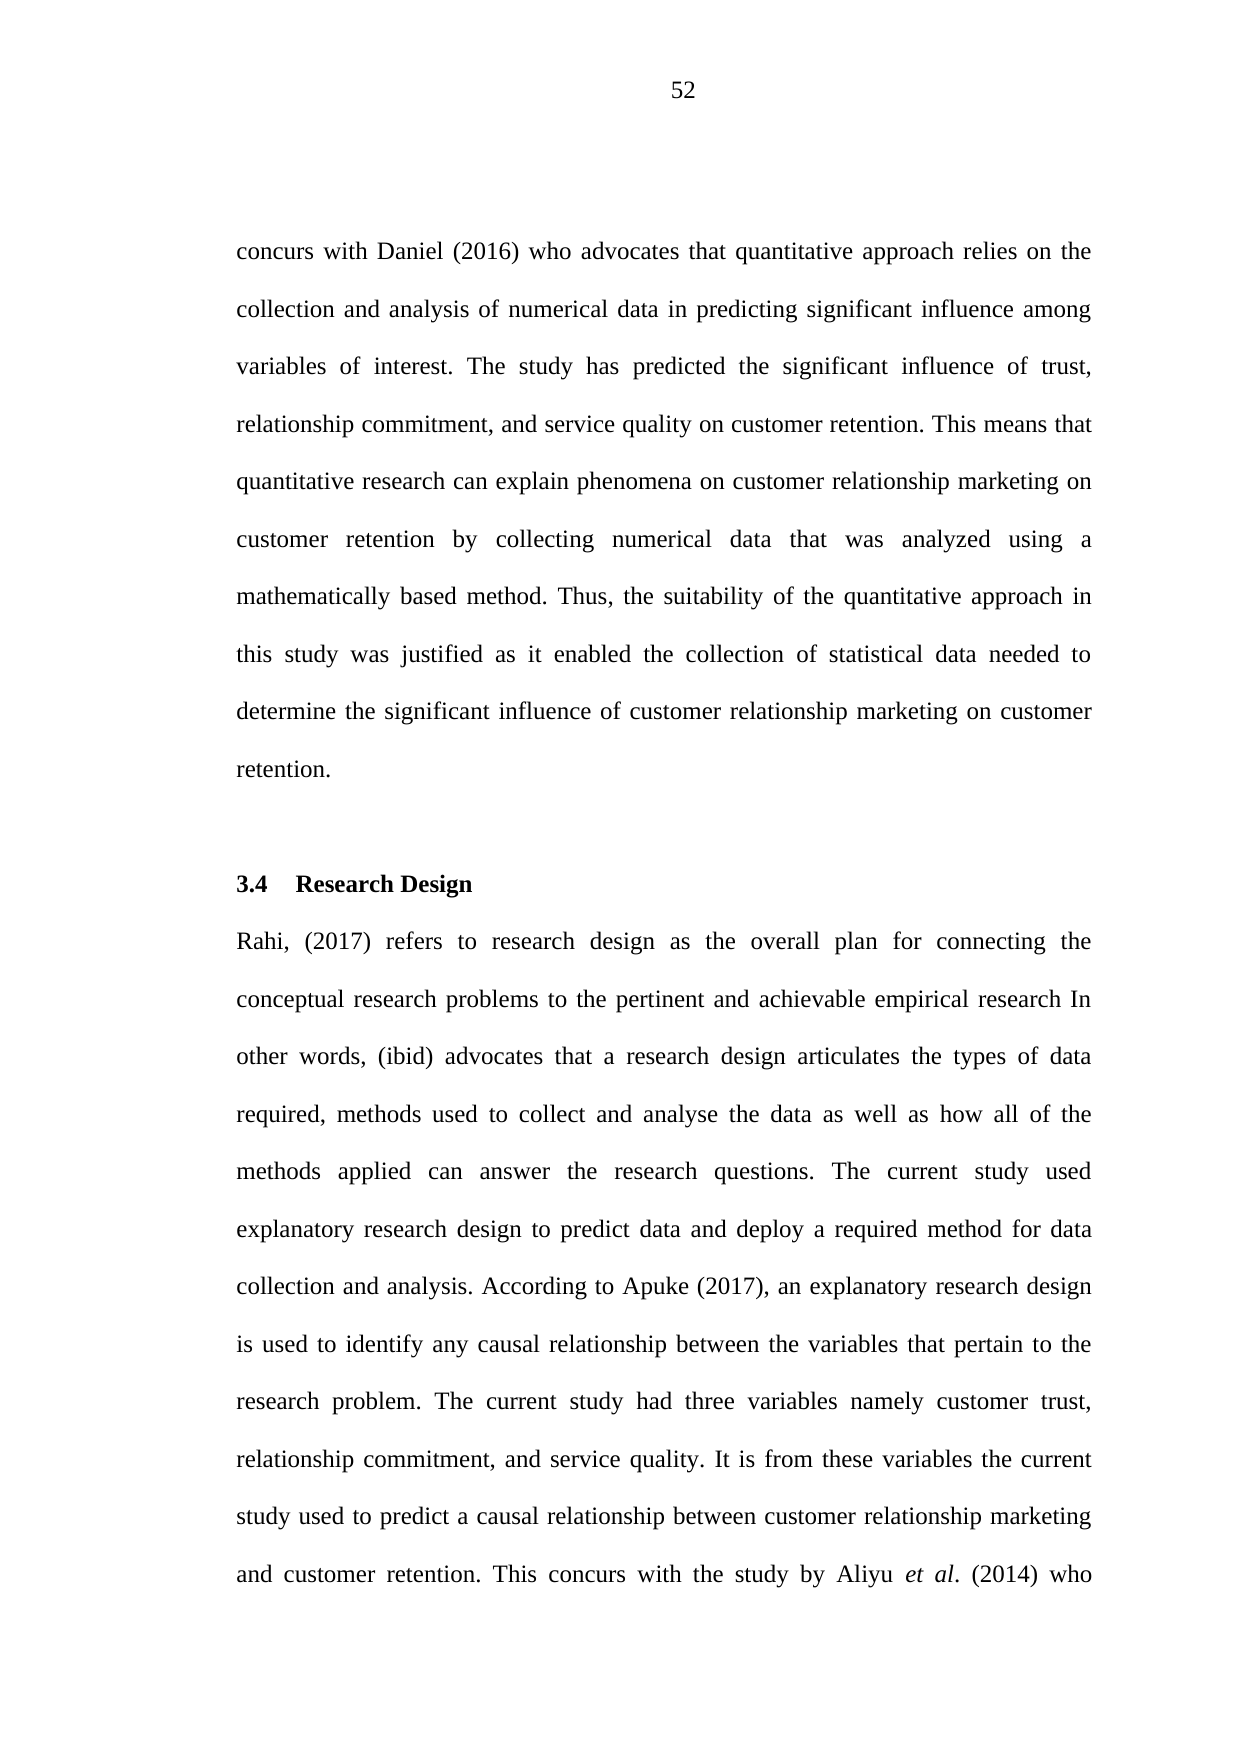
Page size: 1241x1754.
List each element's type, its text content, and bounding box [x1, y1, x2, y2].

subtitle Research Design [236, 869, 1092, 897]
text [236, 926, 1092, 1587]
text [236, 236, 1092, 782]
